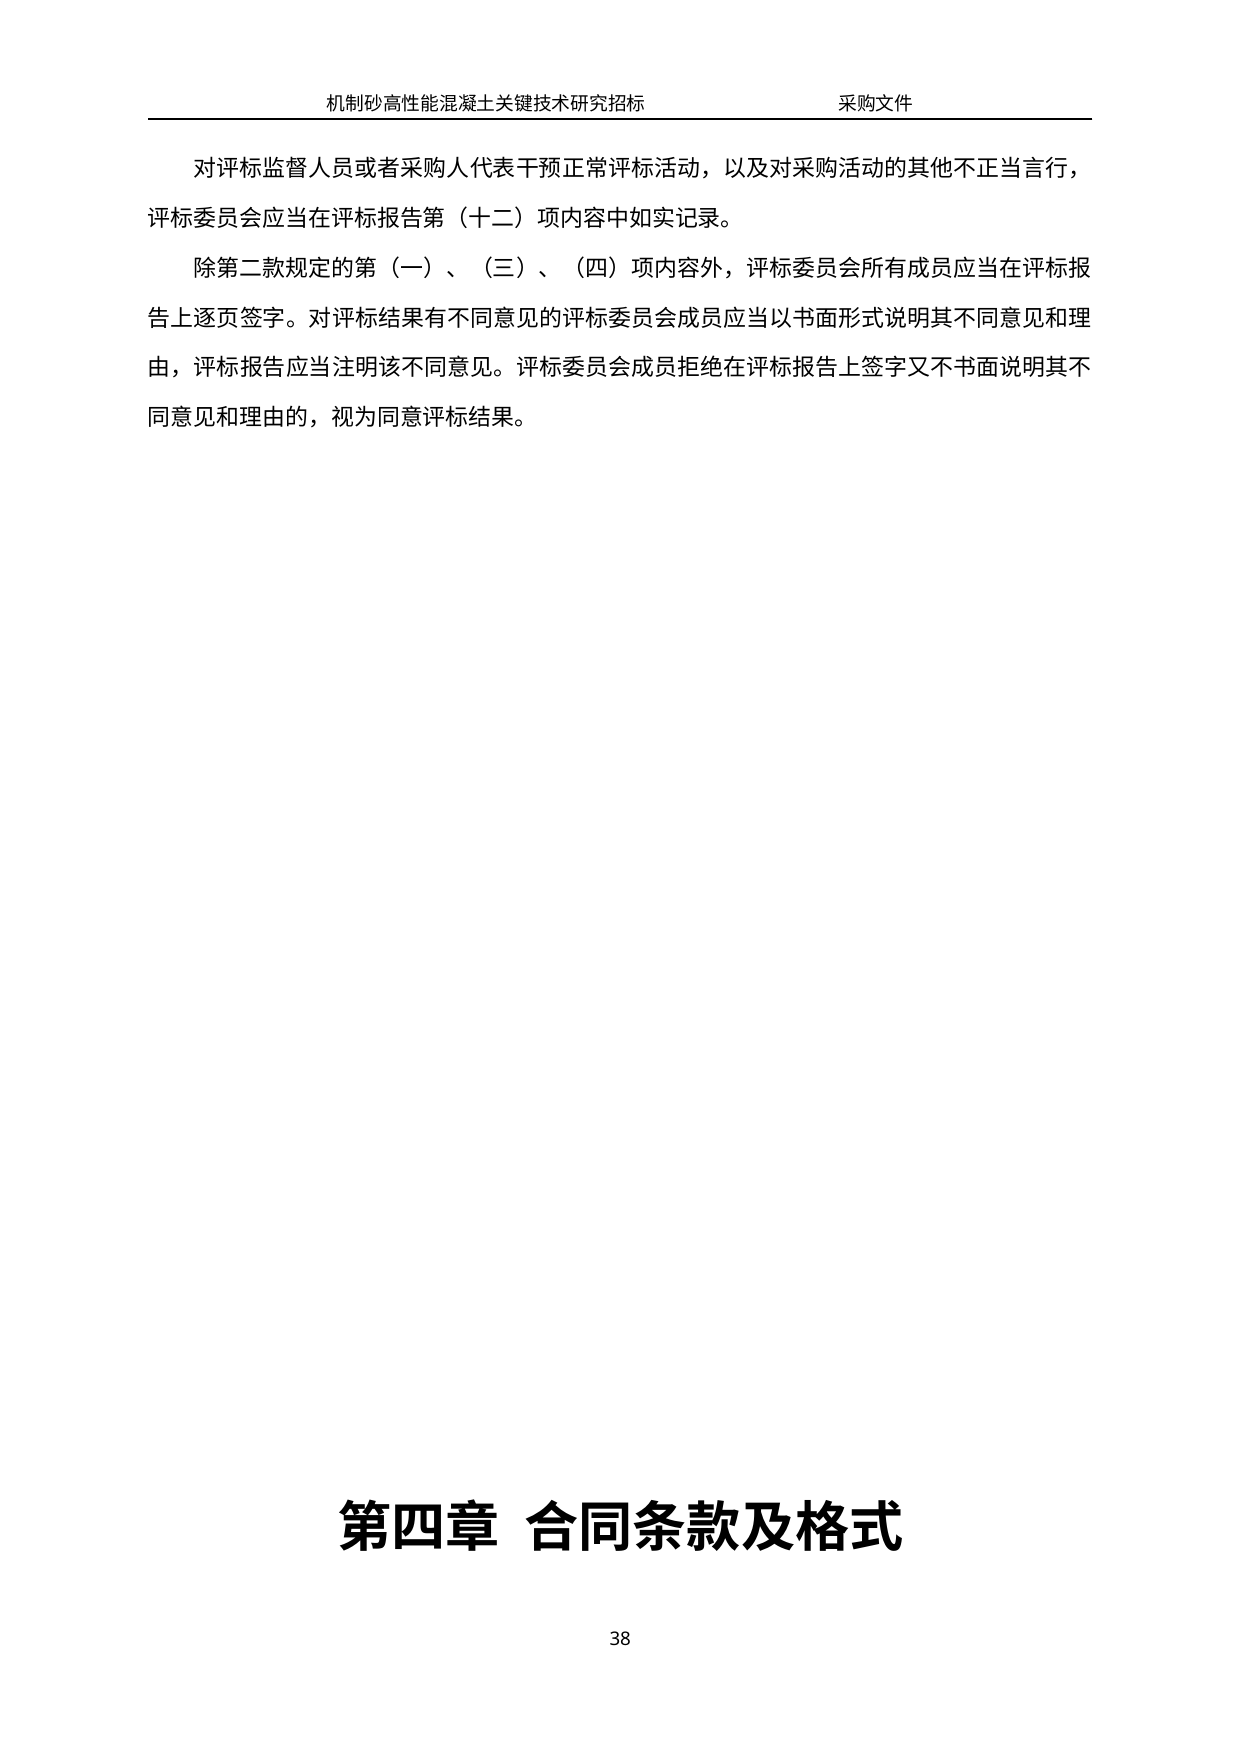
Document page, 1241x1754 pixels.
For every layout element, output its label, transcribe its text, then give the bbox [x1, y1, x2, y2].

text 除第二款规定的第（一）、（三）、（四）项内容外，评标委员会所有成员应当在评标报告上逐页签字。对评标结果有不同意见的评标委员会成员应当以书面形式说明其不同意见和理由，评标报告应当注明该不同意见。评标委员会成员拒绝在评标报告上签字又不书面说明其不同意见和理由的，视为同意评标结果。 [148, 249, 1092, 432]
text 第四章 合同条款及格式 [148, 1484, 1092, 1562]
text 对评标监督人员或者采购人代表干预正常评标活动，以及对采购活动的其他不正当言行，评标委员会应当在评标报告第（十二）项内容中如实记录。 [148, 150, 1092, 233]
